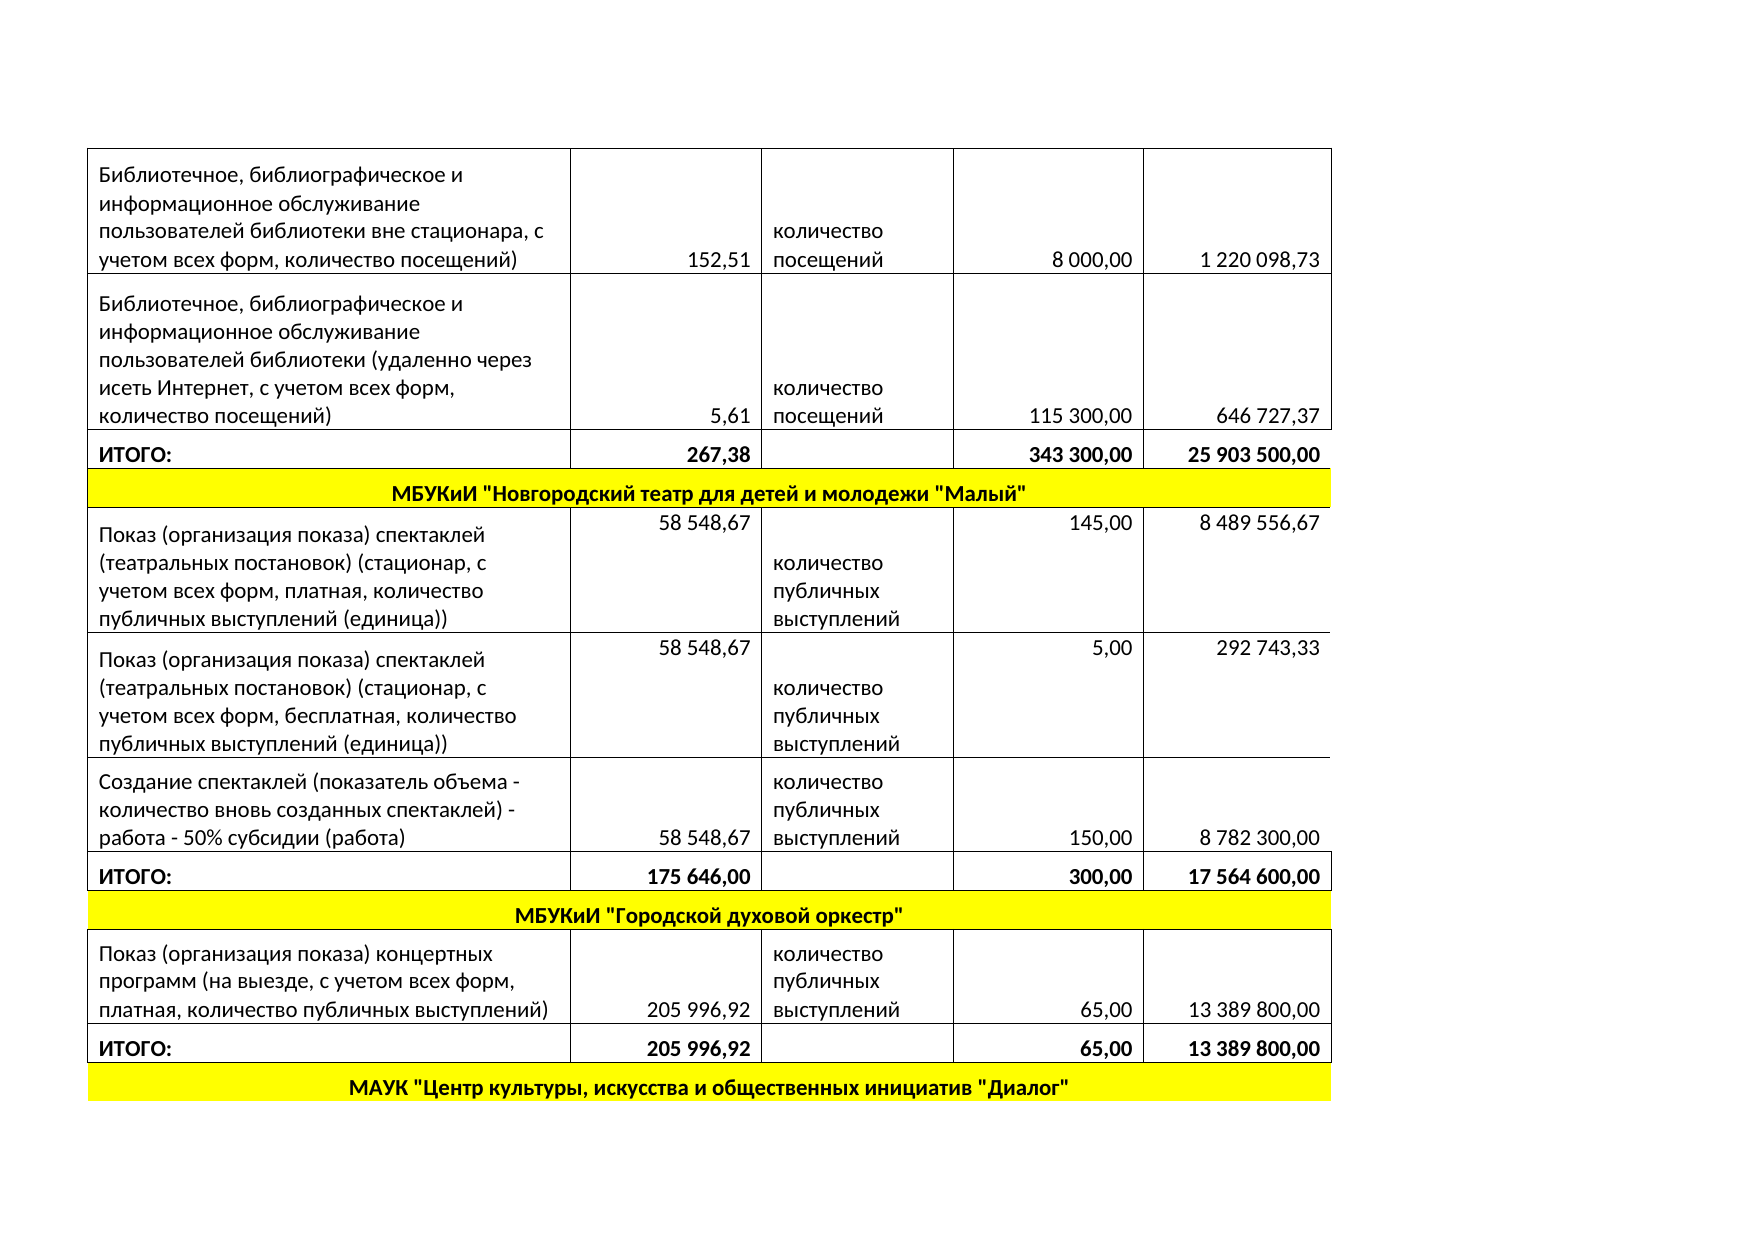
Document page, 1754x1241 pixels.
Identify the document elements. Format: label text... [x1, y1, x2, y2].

table_cell [762, 852, 953, 890]
table_cell 13 389 800,00 [1144, 1024, 1331, 1062]
table_cell 343 300,00 [954, 430, 1143, 468]
table_cell Показ (организация показа) спектаклей (театральных постановок) (стационар, с учетом всех форм, бесплатная, количество публичных выступлений (единица)) [88, 633, 570, 757]
table_cell 267,38 [571, 430, 761, 468]
table_cell Создание спектаклей (показатель объема - количество вновь созданных спектаклей) - работа - 50% субсидии (работа) [88, 758, 570, 851]
table_cell 65,00 [954, 930, 1143, 1023]
table_cell 65,00 [954, 1024, 1143, 1062]
table_cell ИТОГО: [88, 430, 570, 468]
table_cell количество публичных выступлений [762, 758, 953, 851]
table_cell 150,00 [954, 758, 1143, 851]
table_cell 175 646,00 [571, 852, 761, 890]
table_cell Показ (организация показа) концертных программ (на выезде, с учетом всех форм, платная, количество публичных выступлений) [88, 930, 570, 1023]
table_cell 5,61 [571, 274, 761, 429]
table_cell 205 996,92 [571, 930, 761, 1023]
table_cell 58 548,67 [571, 758, 761, 851]
table_cell 25 903 500,00 [1144, 430, 1331, 468]
table_cell 58 548,67 [571, 508, 761, 632]
table_cell 115 300,00 [954, 274, 1143, 429]
table_cell 17 564 600,00 [1144, 852, 1331, 890]
table_cell количество публичных выступлений [762, 633, 953, 757]
table_cell МАУК "Центр культуры, искусства и общественных инициатив "Диалог" [88, 1063, 1331, 1101]
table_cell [762, 149, 953, 273]
table_cell количество посещений [762, 274, 953, 429]
table_cell 292 743,33 [1144, 632, 1331, 757]
table_cell ИТОГО: [88, 852, 570, 890]
table_cell [762, 430, 953, 468]
table_cell МБУКиИ "Новгородский театр для детей и молодежи "Малый" [88, 468, 1331, 507]
table_cell 13 389 800,00 [1144, 930, 1331, 1023]
table_cell количество публичных выступлений [762, 930, 953, 1023]
table_cell 145,00 [954, 508, 1143, 632]
table_cell количество публичных выступлений [762, 508, 953, 632]
table_cell 5,00 [954, 633, 1143, 757]
table_cell 205 996,92 [571, 1024, 761, 1062]
table_cell 1 220 098,73 [1144, 149, 1331, 273]
table_cell 8 000,00 [954, 149, 1143, 273]
table_cell [762, 1024, 953, 1062]
table_cell 300,00 [954, 852, 1143, 890]
table_cell ИТОГО: [88, 1024, 570, 1062]
table_cell 58 548,67 [571, 633, 761, 757]
table_cell МБУКиИ "Городской духовой оркестр" [88, 891, 1331, 929]
table_cell 8 782 300,00 [1144, 757, 1331, 851]
table_cell Показ (организация показа) спектаклей (театральных постановок) (стационар, с учетом всех форм, платная, количество публичных выступлений (единица)) [88, 508, 570, 632]
table_cell 8 489 556,67 [1144, 507, 1331, 632]
table_cell Библиотечное, библиографическое и информационное обслуживание пользователей библиотеки вне стационара, с учетом всех форм, количество посещений) [88, 149, 570, 273]
table_cell 646 727,37 [1144, 274, 1331, 429]
table_cell 152,51 [571, 149, 761, 273]
